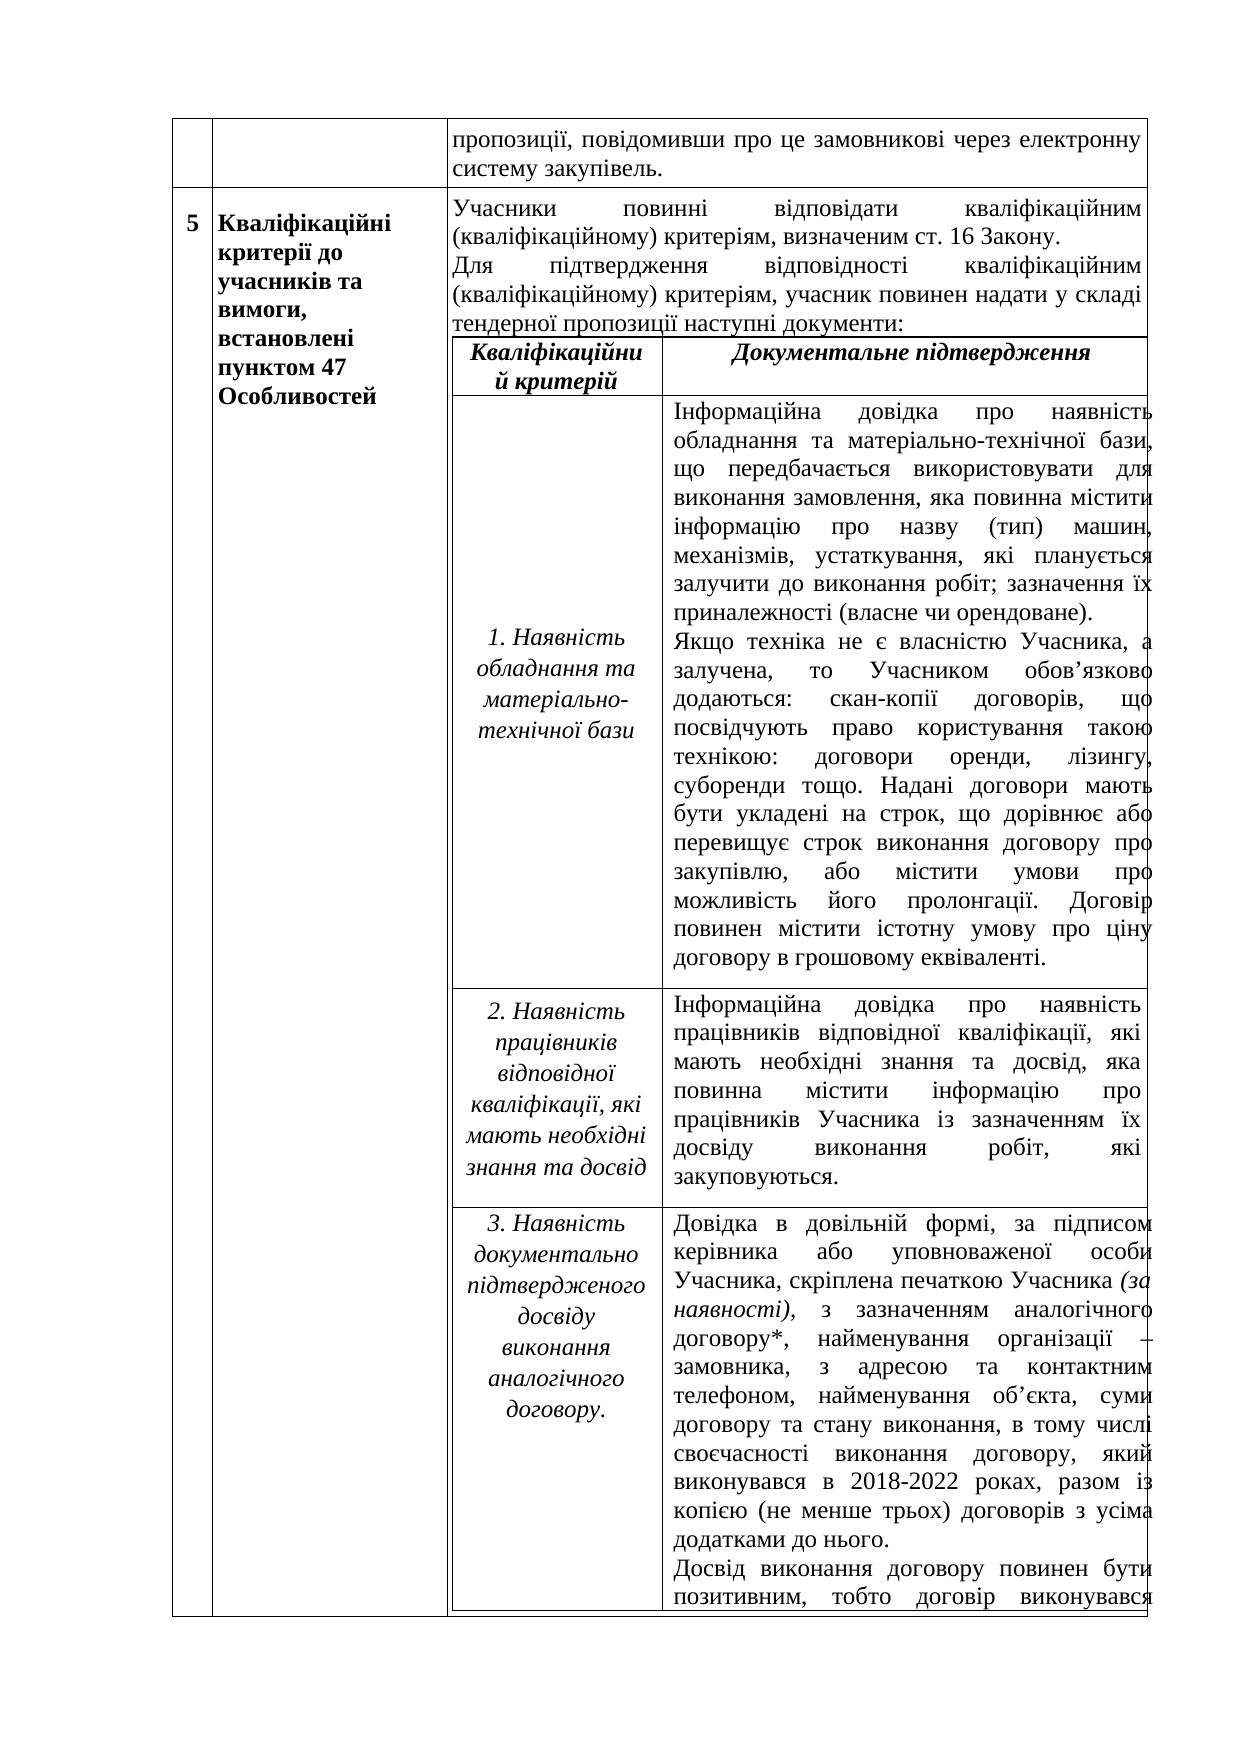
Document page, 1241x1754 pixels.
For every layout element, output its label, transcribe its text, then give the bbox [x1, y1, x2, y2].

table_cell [213, 119, 447, 187]
table_cell 5 [173, 188, 212, 1616]
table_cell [448, 188, 1147, 1616]
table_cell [213, 188, 447, 1616]
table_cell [448, 119, 1147, 187]
table_cell 4 [173, 119, 212, 187]
